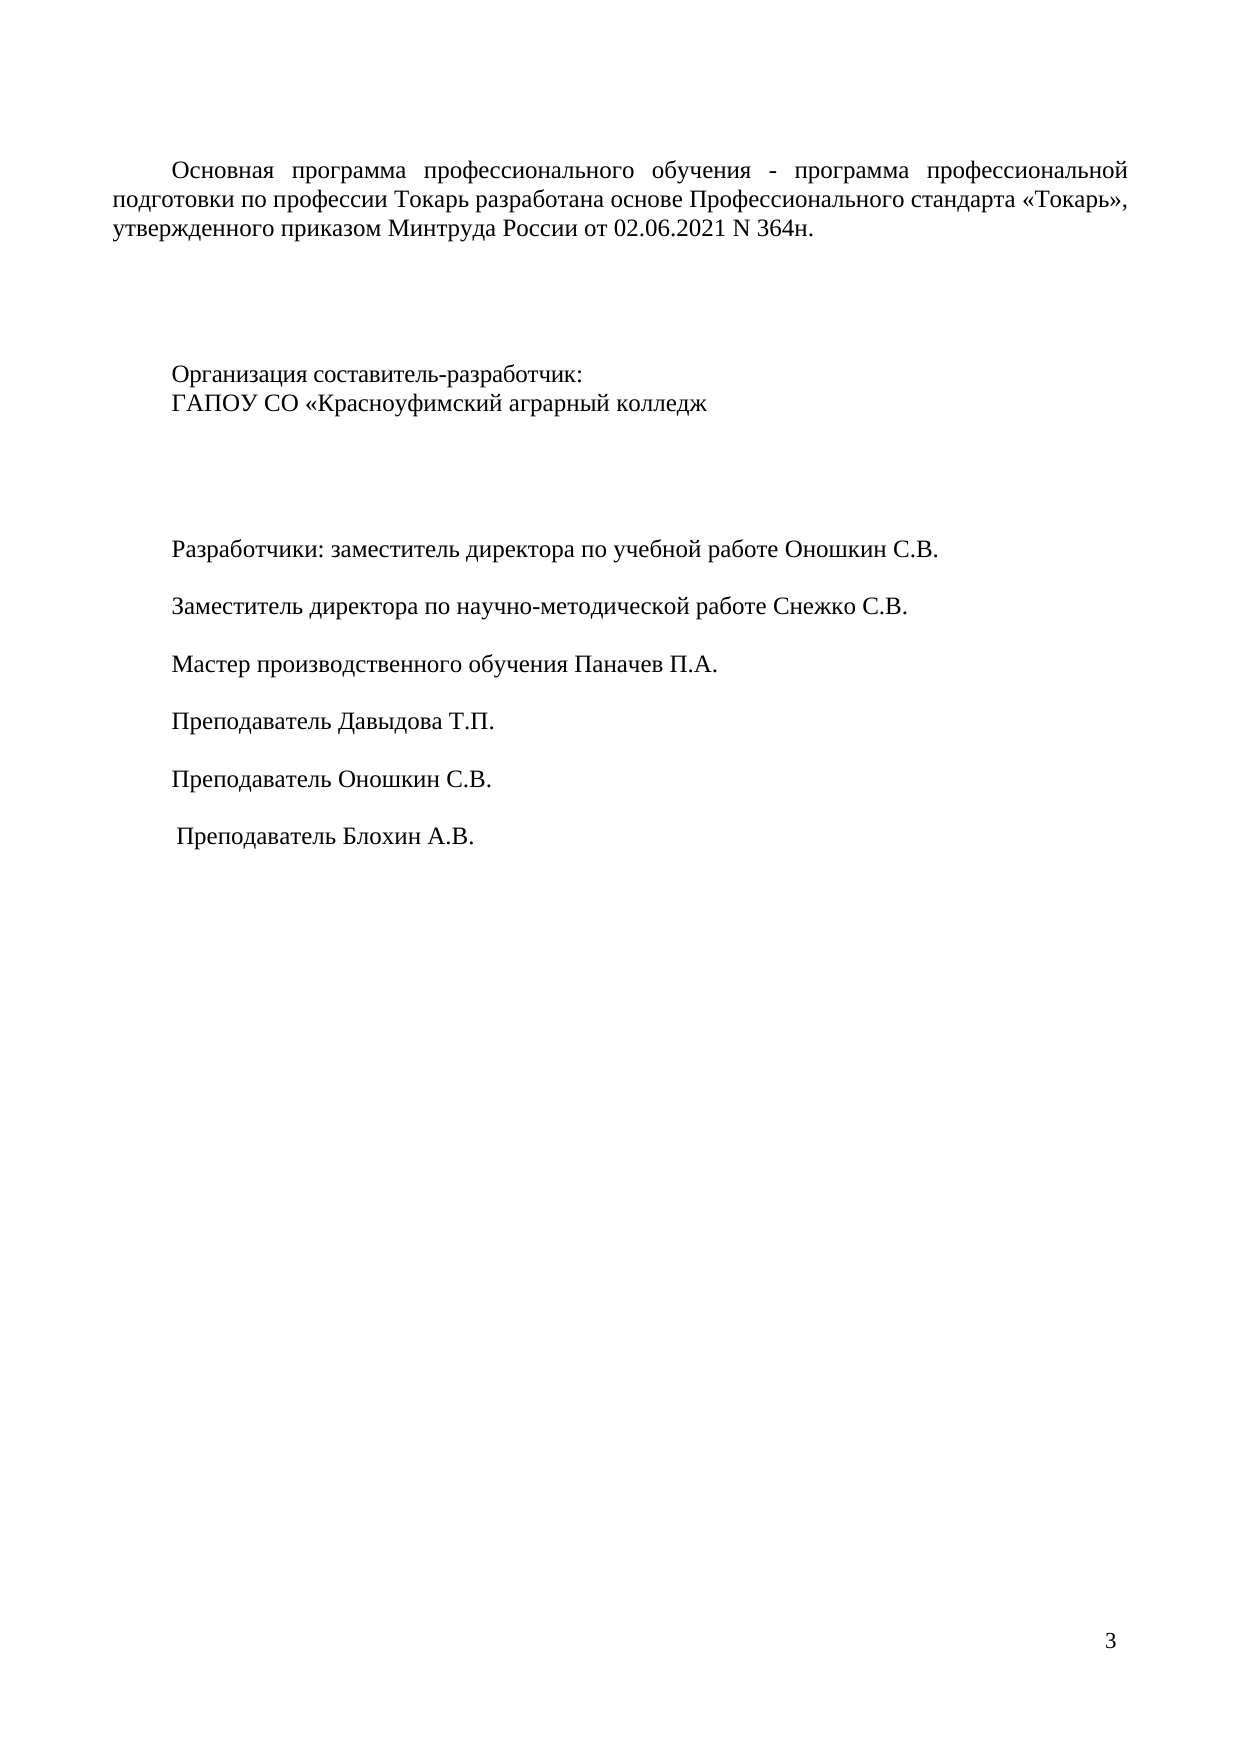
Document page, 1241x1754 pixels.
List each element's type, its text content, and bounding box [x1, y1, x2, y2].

text Преподаватель Давыдова Т.П. [171, 706, 1155, 735]
text Заместитель директора по научно-методической работе Снежко С.В. [171, 591, 1155, 620]
text Мастер производственного обучения Паначев П.А. [171, 649, 1155, 678]
text Разработчики: заместитель директора по учебной работе Оношкин С.В. [171, 534, 1155, 563]
text Преподаватель Оношкин С.В. [171, 764, 1155, 793]
text ГАПОУ СО «Красноуфимский аграрный колледж [112, 388, 1128, 417]
text Преподаватель Блохин А.В. [102, 821, 1155, 850]
text Основная программа профессионального обучения - программа профессиональной подготовки по профессии Токарь разработана основе Профессионального стандарта «Токарь», утвержденного приказом Минтруда России от 02.06.2021 N 364н. [112, 155, 1129, 242]
text Организация составитель-разработчик: [171, 359, 1155, 388]
